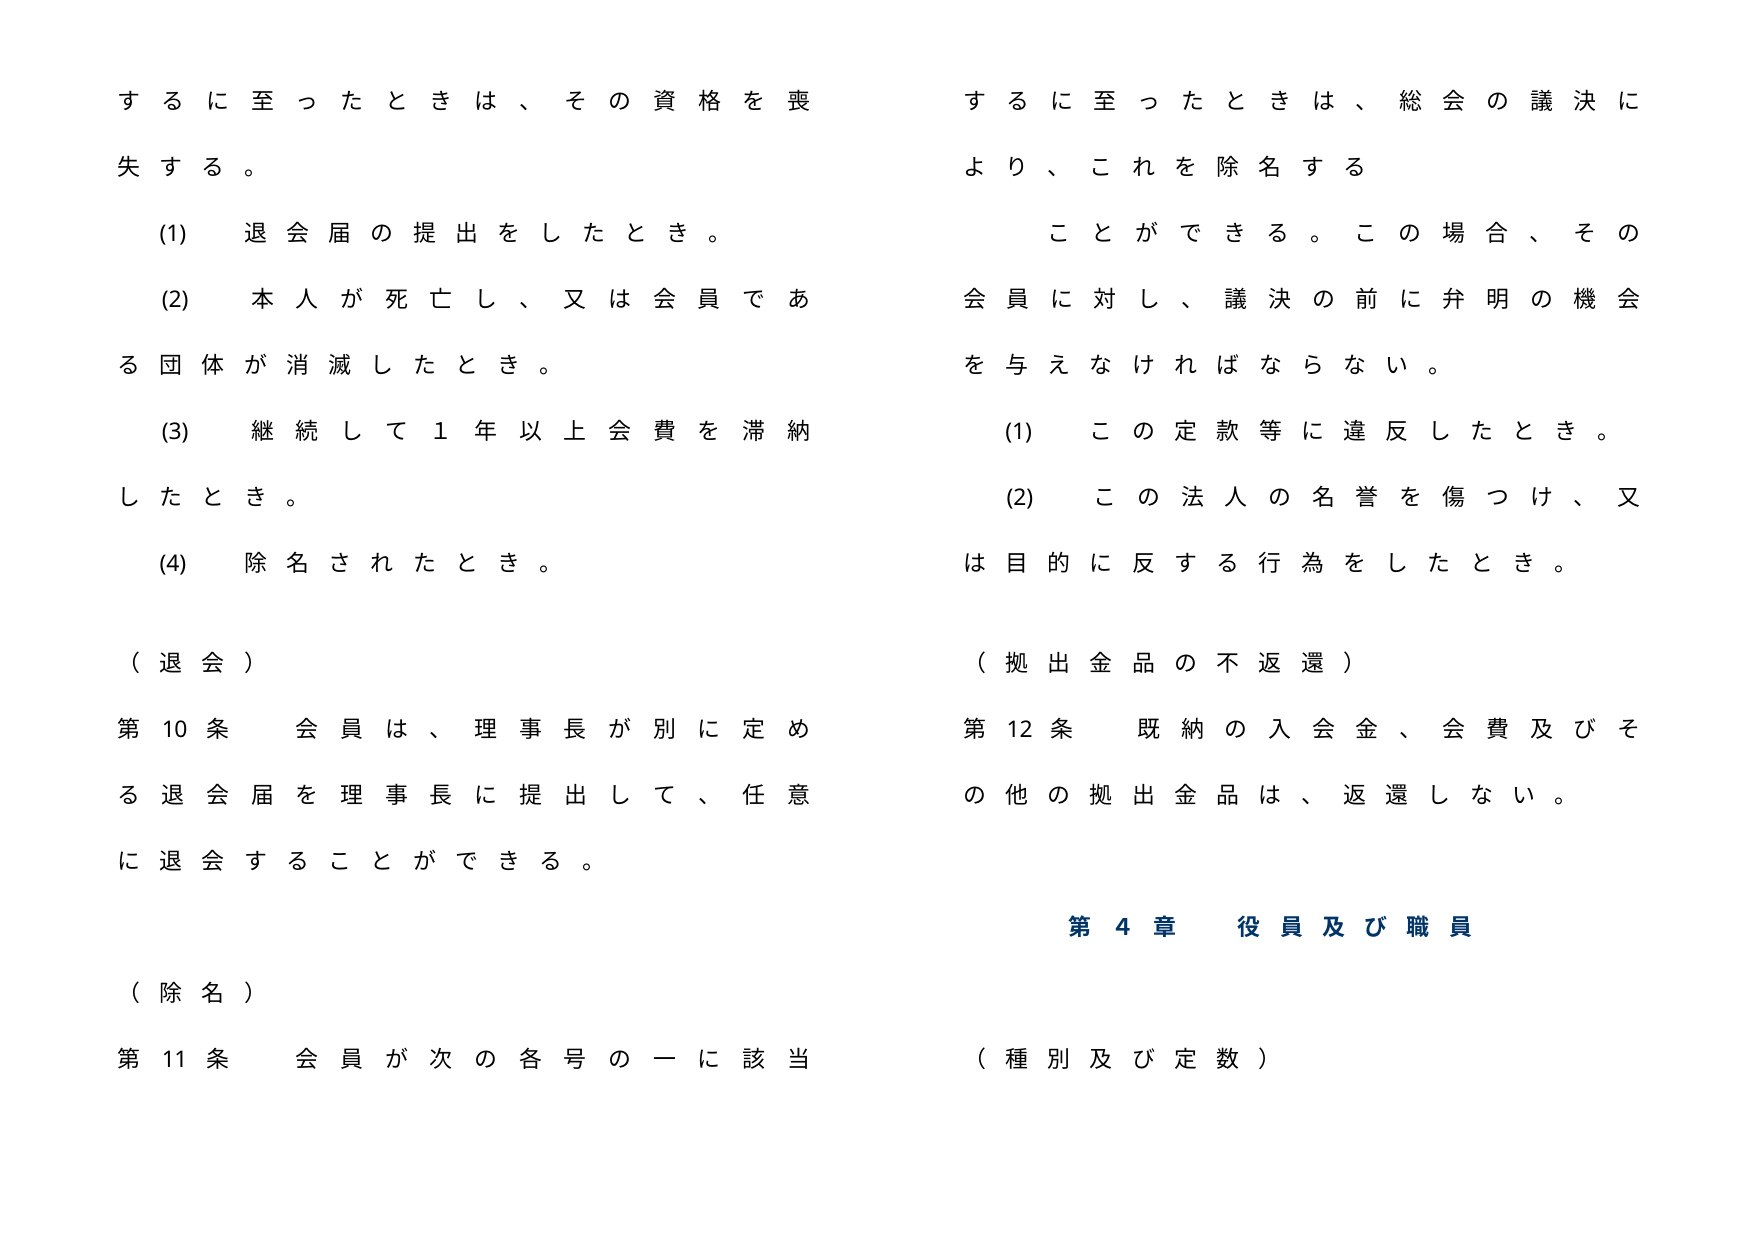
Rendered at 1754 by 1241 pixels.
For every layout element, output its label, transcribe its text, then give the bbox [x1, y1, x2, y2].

text (4) 除名されたとき。 [117, 529, 830, 595]
text 第12条 既納の入会金、会費及びその他の拠出金品は、返還しない。 [948, 694, 1661, 826]
text 第10条 会員は、理事長が別に定める退会届を理事長に提出して、任意に退会することができる。 [117, 694, 830, 892]
text (1) 退会届の提出をしたとき。 [117, 199, 830, 265]
text （退会） [117, 628, 830, 694]
text (2) この法人の名誉を傷つけ、又は目的に反する行為をしたとき。 [948, 463, 1661, 595]
text 第９条 会員が次の各号の一に該当するに至ったときは、その資格を喪失する。 [117, 67, 830, 199]
text (3) 継続して１年以上会費を滞納したとき。 [117, 397, 830, 529]
text 第11条 会員が次の各号の一に該当するに至ったときは、総会の議決により、これを除名する [117, 1024, 830, 1090]
text （種別及び定数） [948, 1024, 1661, 1090]
text （拠出金品の不返還） [948, 628, 1661, 694]
text 第４章 役員及び職員 [990, 892, 1661, 958]
text (1) この定款等に違反したとき。 [948, 397, 1661, 463]
text 第11条 会員が次の各号の一に該当するに至ったときは、総会の議決により、これを除名する [948, 67, 1661, 199]
text ことができる。この場合、その会員に対し、議決の前に弁明の機会を与えなければならない。 [948, 199, 1661, 397]
text （除名） [117, 958, 830, 1024]
text (2) 本人が死亡し、又は会員である団体が消滅したとき。 [117, 265, 830, 397]
